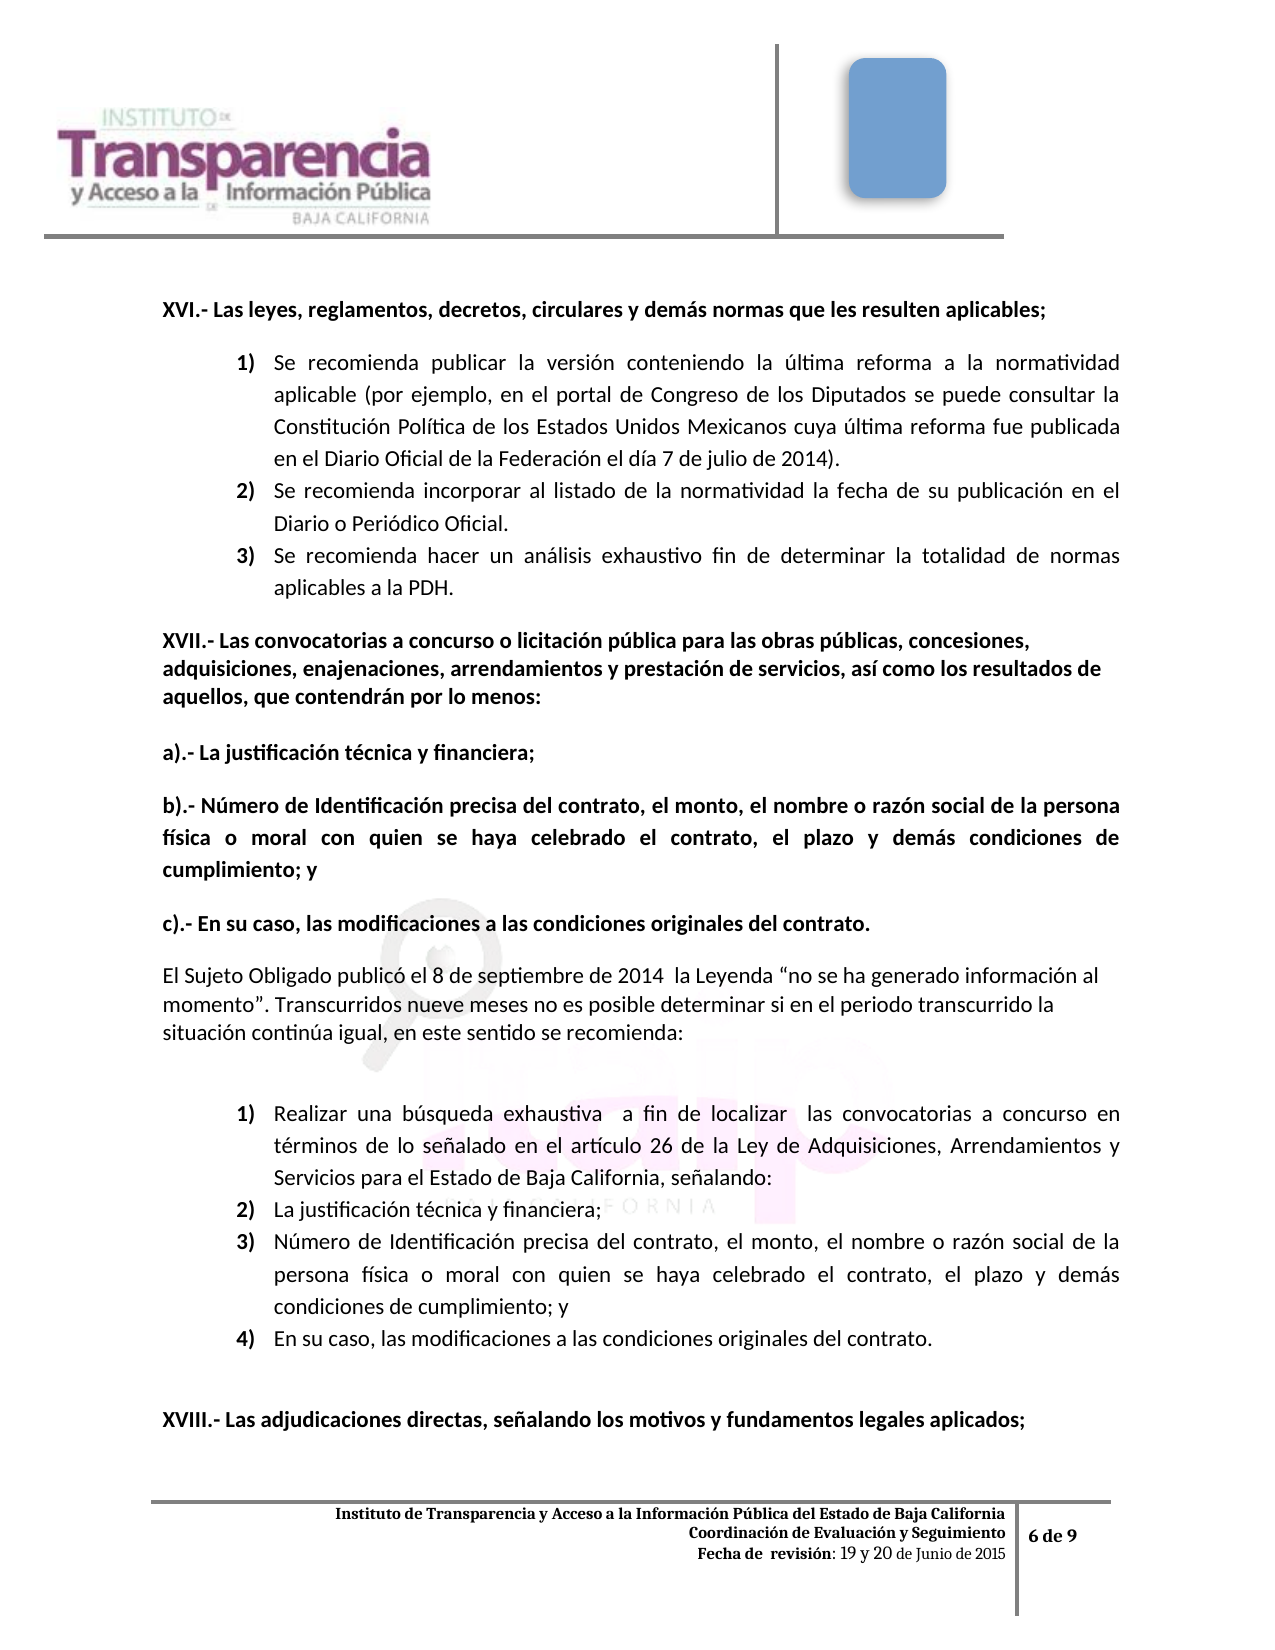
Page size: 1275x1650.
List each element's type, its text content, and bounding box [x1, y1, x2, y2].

text El Sujeto Obligado publicó el 8 de septiembre de 2014 la Leyenda “no se ha generado información al momento”. Transcurridos nueve meses no es posible determinar si en el periodo transcurrido la situación continúa igual, en este sentido se recomienda: [162, 962, 1122, 1046]
text c).- En su caso, las modificaciones a las condiciones originales del contrato. [162, 909, 1122, 937]
list Número de Identificación precisa del contrato, el monto, el nombre o razón social de la persona física o moral con quien se haya celebrado el contrato, el plazo y demás condiciones de cumplimiento; y [236, 1227, 1122, 1320]
list Se recomienda publicar la versión conteniendo la última reforma a la normatividad aplicable (por ejemplo, en el portal de Congreso de los Diputados se puede consultar la Constitución Política de los Estados Unidos Mexicanos cuya última reforma fue publicada en el Diario Oficial de la Federación el día 7 de julio de 2014). [236, 348, 1122, 472]
list En su caso, las modificaciones a las condiciones originales del contrato. [236, 1324, 1122, 1352]
text XVII.- Las convocatorias a concurso o licitación pública para las obras públicas, concesiones, adquisiciones, enajenaciones, arrendamientos y prestación de servicios, así como los resultados de aquellos, que contendrán por lo menos: [162, 626, 1122, 710]
text XVI.- Las leyes, reglamentos, decretos, circulares y demás normas que les resulten aplicables; [162, 295, 1122, 323]
text a).- La justificación técnica y financiera; [162, 738, 1122, 766]
list Realizar una búsqueda exhaustiva a fin de localizar las convocatorias a concurso en términos de lo señalado en el artículo 26 de la Ley de Adquisiciones, Arrendamientos y Servicios para el Estado de Baja California, señalando: [236, 1099, 1122, 1191]
list La justificación técnica y financiera; [236, 1195, 1122, 1223]
list Se recomienda hacer un análisis exhaustivo fin de determinar la totalidad de normas aplicables a la PDH. [236, 541, 1122, 601]
text b).- Número de Identificación precisa del contrato, el monto, el nombre o razón social de la persona física o moral con quien se haya celebrado el contrato, el plazo y demás condiciones de cumplimiento; y [162, 791, 1122, 884]
list Se recomienda incorporar al listado de la normatividad la fecha de su publicación en el Diario o Periódico Oficial. [236, 477, 1122, 537]
picture [56, 107, 432, 227]
text XVIII.- Las adjudicaciones directas, señalando los motivos y fundamentos legales aplicados; [162, 1405, 1122, 1433]
